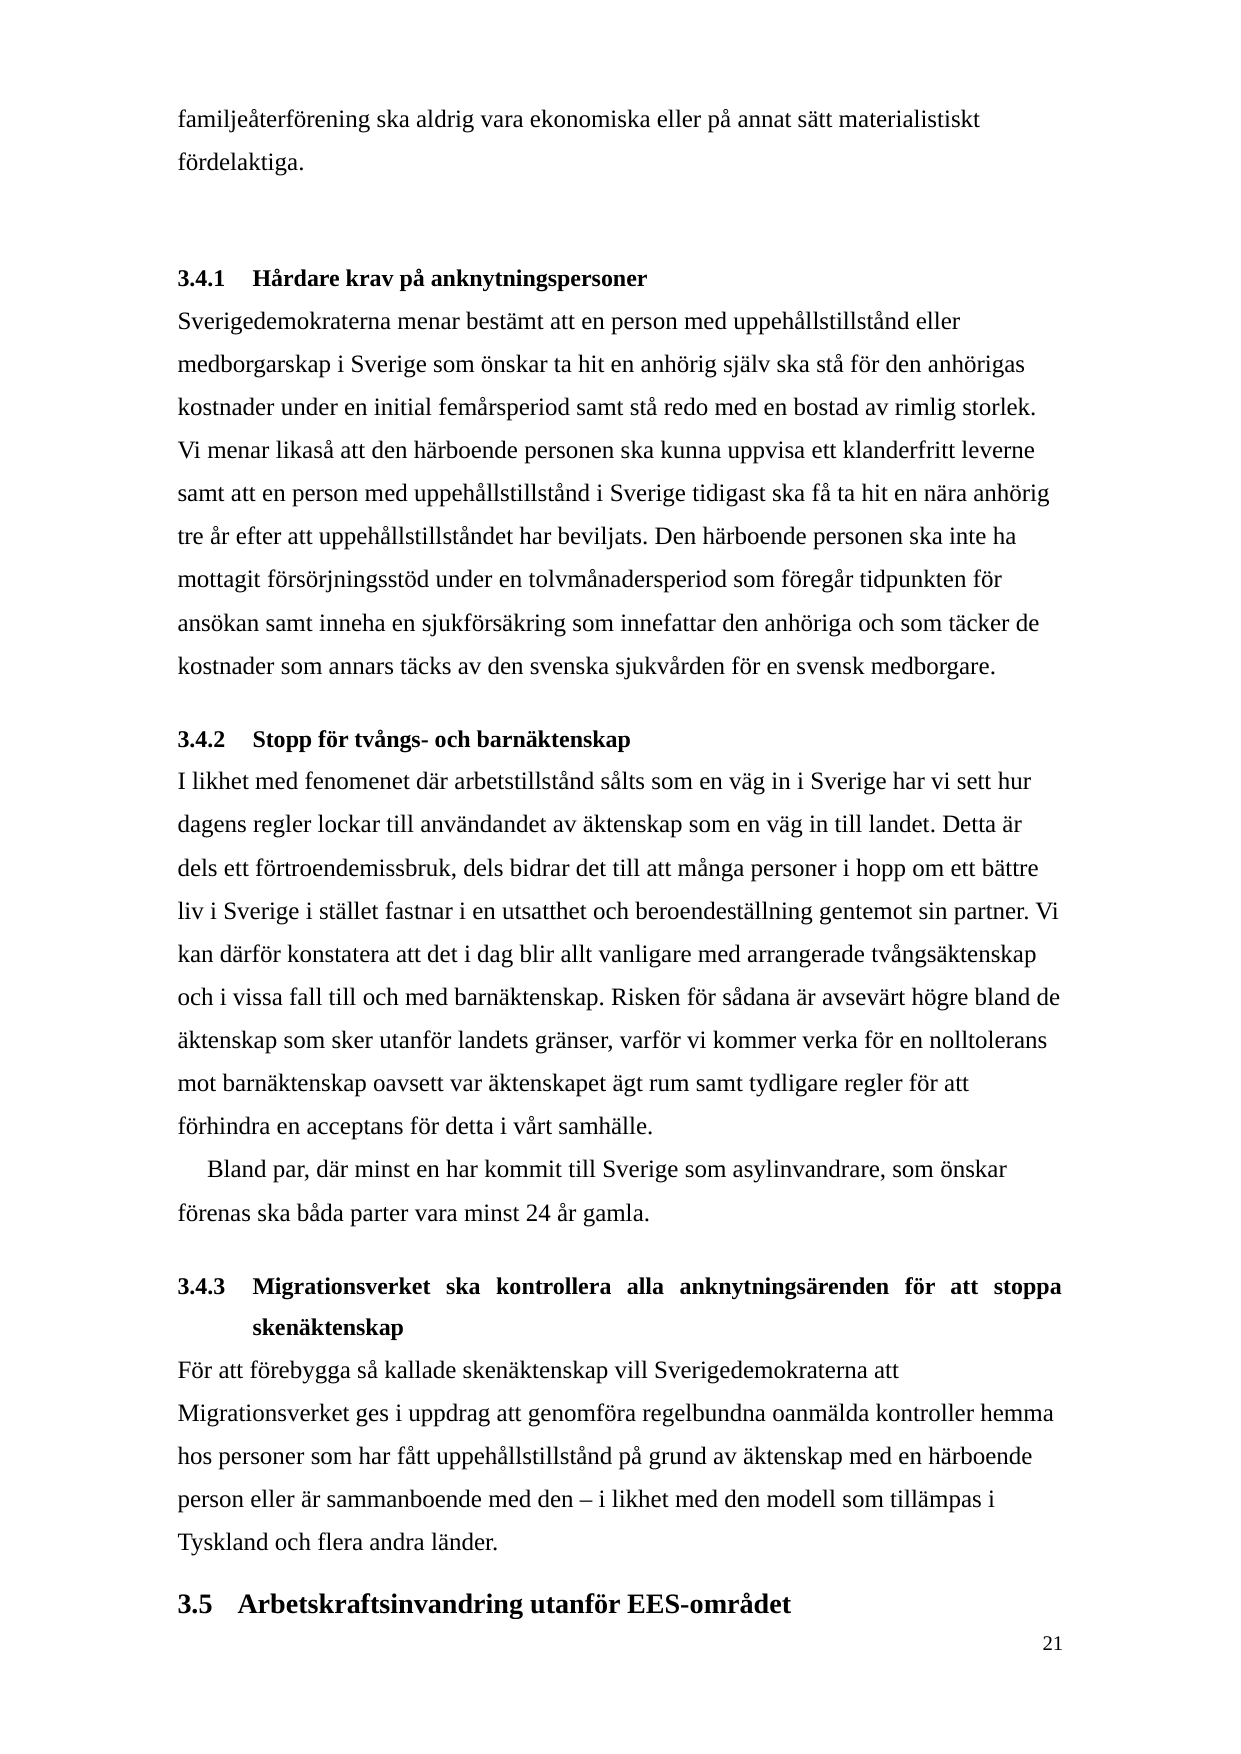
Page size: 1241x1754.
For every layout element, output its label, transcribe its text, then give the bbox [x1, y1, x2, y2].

subtitle Arbetskraftsinvandring utanför EES-området [177, 1587, 1063, 1619]
text Sverigedemokraterna menar bestämt att en person med uppehållstillstånd eller medborgarskap i Sverige som önskar ta hit en anhörig själv ska stå för den anhörigas kostnader under en initial femårsperiod samt stå redo med en bostad av rimlig storlek. Vi menar likaså att den härboende personen ska kunna uppvisa ett klanderfritt leverne samt att en person med uppehållstillstånd i Sverige tidigast ska få ta hit en nära anhörig tre år efter att uppehållstillståndet har beviljats. Den härboende personen ska inte ha mottagit försörjningsstöd under en tolvmånadersperiod som föregår tidpunkten för ansökan samt inneha en sjukförsäkring som innefattar den anhöriga och som täcker de kostnader som annars täcks av den svenska sjukvården för en svensk medborgare. [177, 306, 1063, 679]
text I likhet med fenomenet där arbetstillstånd sålts som en väg in i Sverige har vi sett hur dagens regler lockar till användandet av äktenskap som en väg in till landet. Detta är dels ett förtroendemissbruk, dels bidrar det till att många personer i hopp om ett bättre liv i Sverige i stället fastnar i en utsatthet och beroendeställning gentemot sin partner. Vi kan därför konstatera att det i dag blir allt vanligare med arrangerade tvångsäktenskap och i vissa fall till och med barnäktenskap. Risken för sådana är avsevärt högre bland de äktenskap som sker utanför landets gränser, varför vi kommer verka för en nolltolerans mot barnäktenskap oavsett var äktenskapet ägt rum samt tydligare regler för att förhindra en acceptans för detta i vårt samhälle. [177, 766, 1063, 1140]
subtitle Migrationsverket ska kontrollera alla anknytningsärenden för att stoppa skenäktenskap [177, 1272, 1063, 1341]
subtitle Hårdare krav på anknytningspersoner [177, 264, 1063, 292]
text För att förebygga så kallade skenäktenskap vill Sverigedemokraterna att Migrationsverket ges i uppdrag att genomföra regelbundna oanmälda kontroller hemma hos personer som har fått uppehållstillstånd på grund av äktenskap med en härboende person eller är sammanboende med den – i likhet med den modell som tillämpas i Tyskland och flera andra länder. [177, 1355, 1063, 1556]
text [177, 104, 1063, 176]
subtitle Stopp för tvångs- och barnäktenskap [177, 725, 1063, 753]
text Bland par, där minst en har kommit till Sverige som asylinvandrare, som önskar förenas ska båda parter vara minst 24 år gamla. [177, 1154, 1063, 1226]
